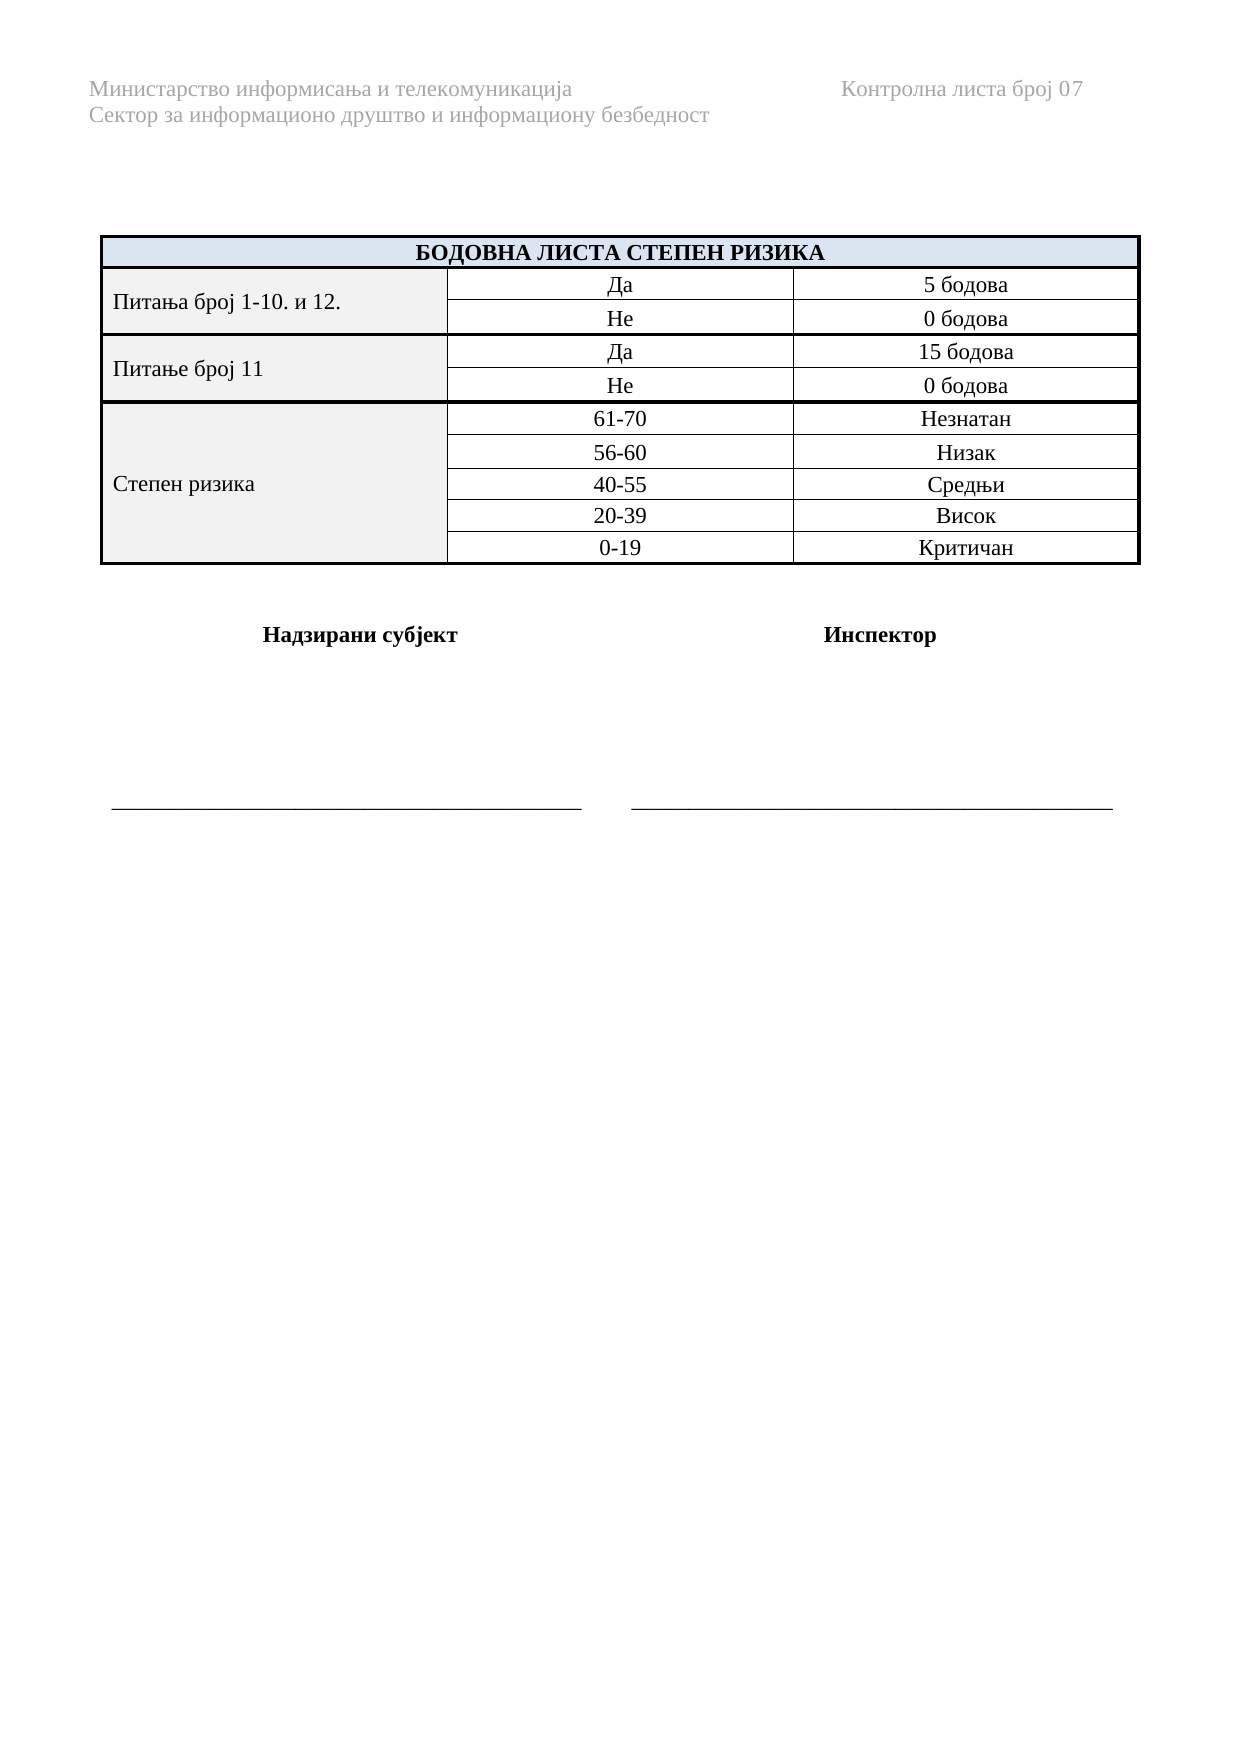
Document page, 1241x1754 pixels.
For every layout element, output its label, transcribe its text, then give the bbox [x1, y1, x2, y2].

table_cell Питања број 1-10. и 12. [103, 269, 447, 333]
table_cell 15 бодова [794, 336, 1137, 367]
table_cell Незнатан [794, 404, 1137, 434]
table_cell Средњи [794, 469, 1137, 499]
table_cell _________________________________________ [100, 648, 620, 839]
table_cell 61-70 [448, 404, 793, 434]
table_cell Не [448, 300, 793, 333]
table_cell __________________________________________ [620, 648, 1140, 839]
table_header БОДОВНА ЛИСТА СТЕПЕН РИЗИКА [103, 238, 1137, 266]
table_cell 56-60 [448, 435, 793, 468]
table_cell 40-55 [448, 469, 793, 499]
table_header Надзирани субјект [100, 620, 620, 648]
table_cell 5 бодова [794, 269, 1137, 299]
table_cell Питање број 11 [103, 336, 447, 400]
table_cell 0 бодова [794, 368, 1137, 400]
table_header Инспектор [620, 620, 1140, 648]
table_cell Да [448, 336, 793, 367]
table_cell Критичан [794, 532, 1137, 562]
table_cell Висок [794, 500, 1137, 531]
table_cell 0 бодова [794, 300, 1137, 333]
table_cell Степен ризика [103, 404, 447, 562]
table_cell 0-19 [448, 532, 793, 562]
table_cell 20-39 [448, 500, 793, 531]
table_cell Да [448, 269, 793, 299]
table_cell Низак [794, 435, 1137, 468]
table_cell Не [448, 368, 793, 400]
